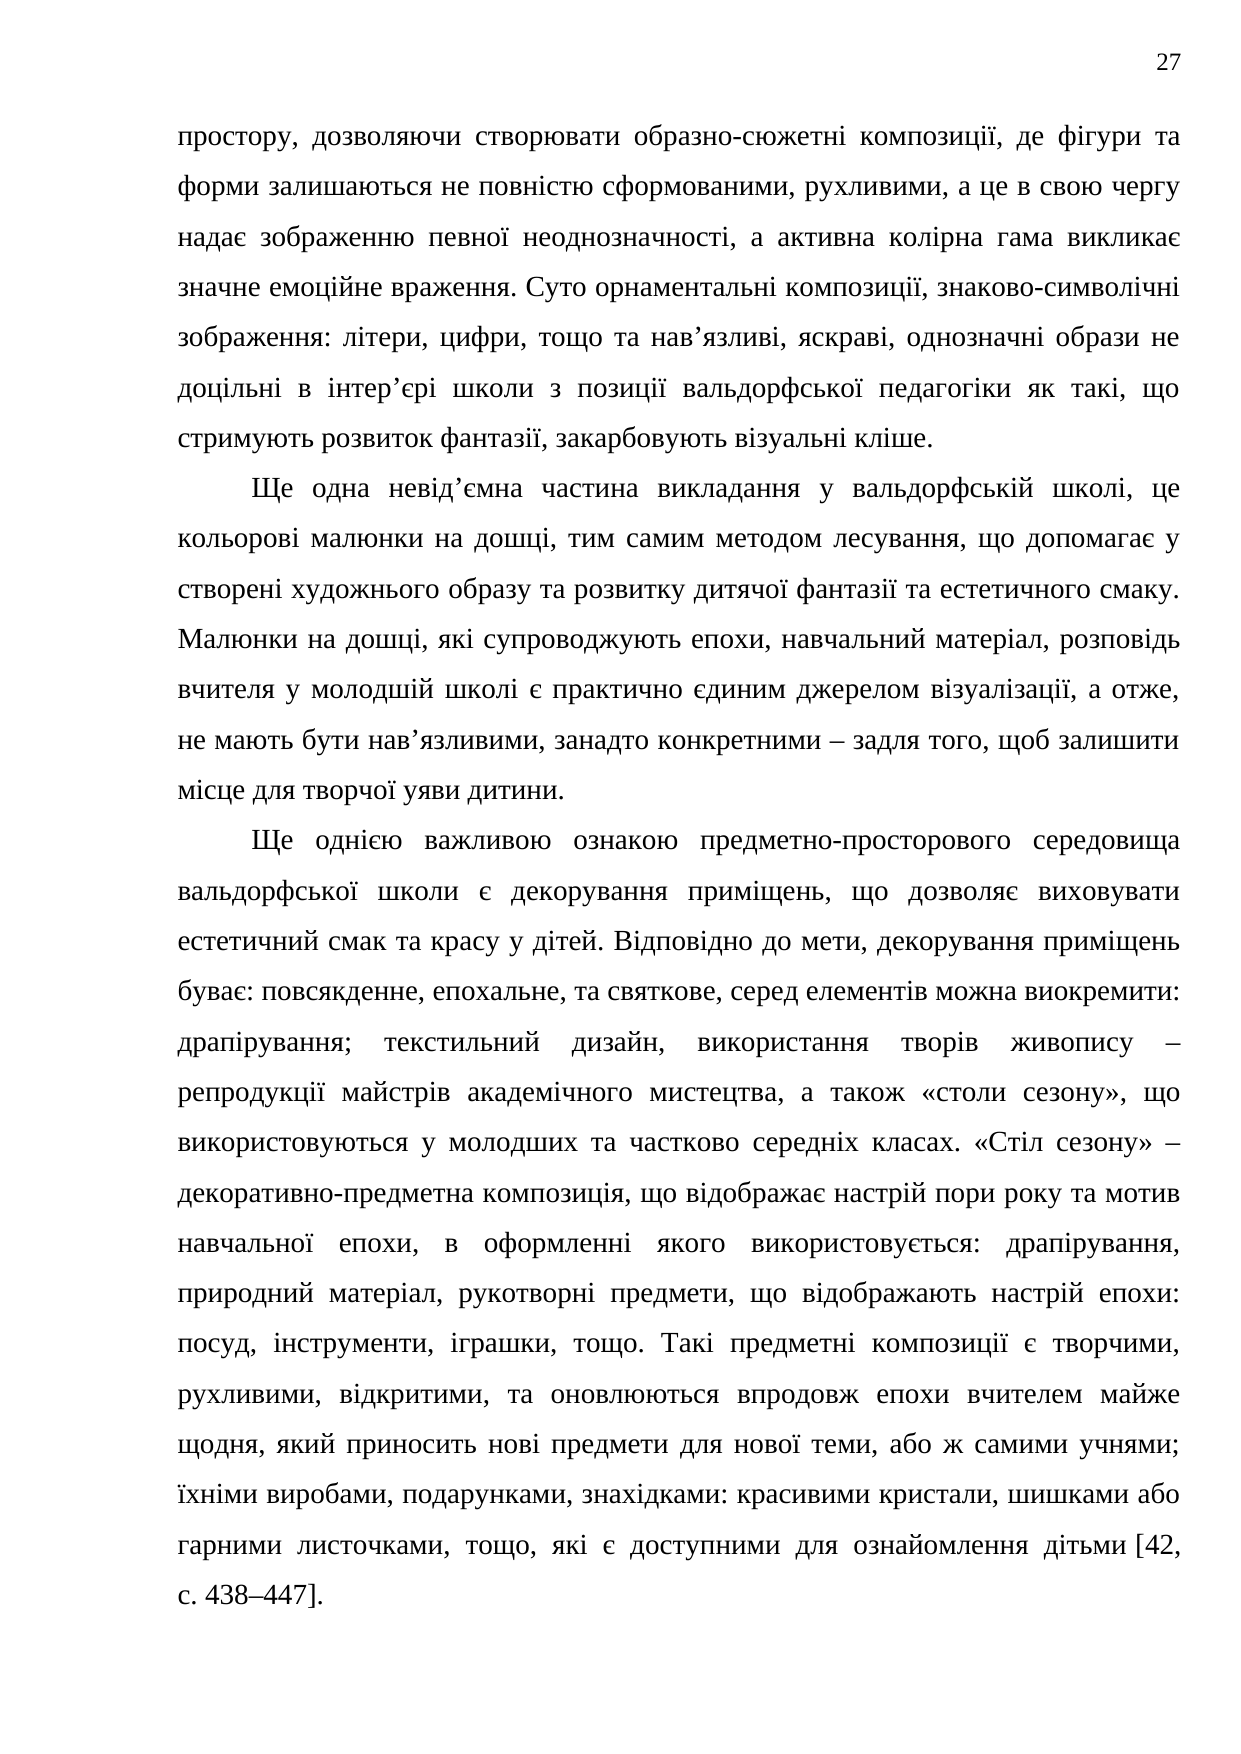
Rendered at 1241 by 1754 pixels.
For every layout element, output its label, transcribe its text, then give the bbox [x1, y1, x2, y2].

text Ще однією важливою ознакою предметно-просторового середовища вальдорфської школи є декорування приміщень, що дозволяє виховувати естетичний смак та красу у дітей. Відповідно до мети, декорування приміщень буває: повсякденне, епохальне, та святкове, серед елементів можна виокремити: драпірування; текстильний дизайн, використання творів живопису – репродукції майстрів академічного мистецтва, а також «столи сезону», що використовуються у молодших та частково середніх класах. «Стіл сезону» – декоративно-предметна композиція, що відображає настрій пори року та мотив навчальної епохи, в оформленні якого використовується: драпірування, природний матеріал, рукотворні предмети, що відображають настрій епохи: посуд, інструменти, іграшки, тощо. Такі предметні композиції є творчими, рухливими, відкритими, та оновлюються впродовж епохи вчителем майже щодня, який приносить нові предмети для нової теми, або ж самими учнями; їхніми виробами, подарунками, знахідками: красивими кристали, шишками або гарними листочками, тощо, які є доступними для ознайомлення дітьми [42, с. 438–447]. [177, 822, 1181, 1611]
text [177, 118, 1181, 453]
text Ще одна невід’ємна частина викладання у вальдорфській школі, це кольорові малюнки на дошці, тим самим методом лесування, що допомагає у створені художнього образу та розвитку дитячої фантазії та естетичного смаку. Малюнки на дошці, які супроводжують епохи, навчальний матеріал, розповідь вчителя у молодшій школі є практично єдиним джерелом візуалізації, а отже, не мають бути нав’язливими, занадто конкретними – задля того, щоб залишити місце для творчої уяви дитини. [177, 470, 1181, 806]
